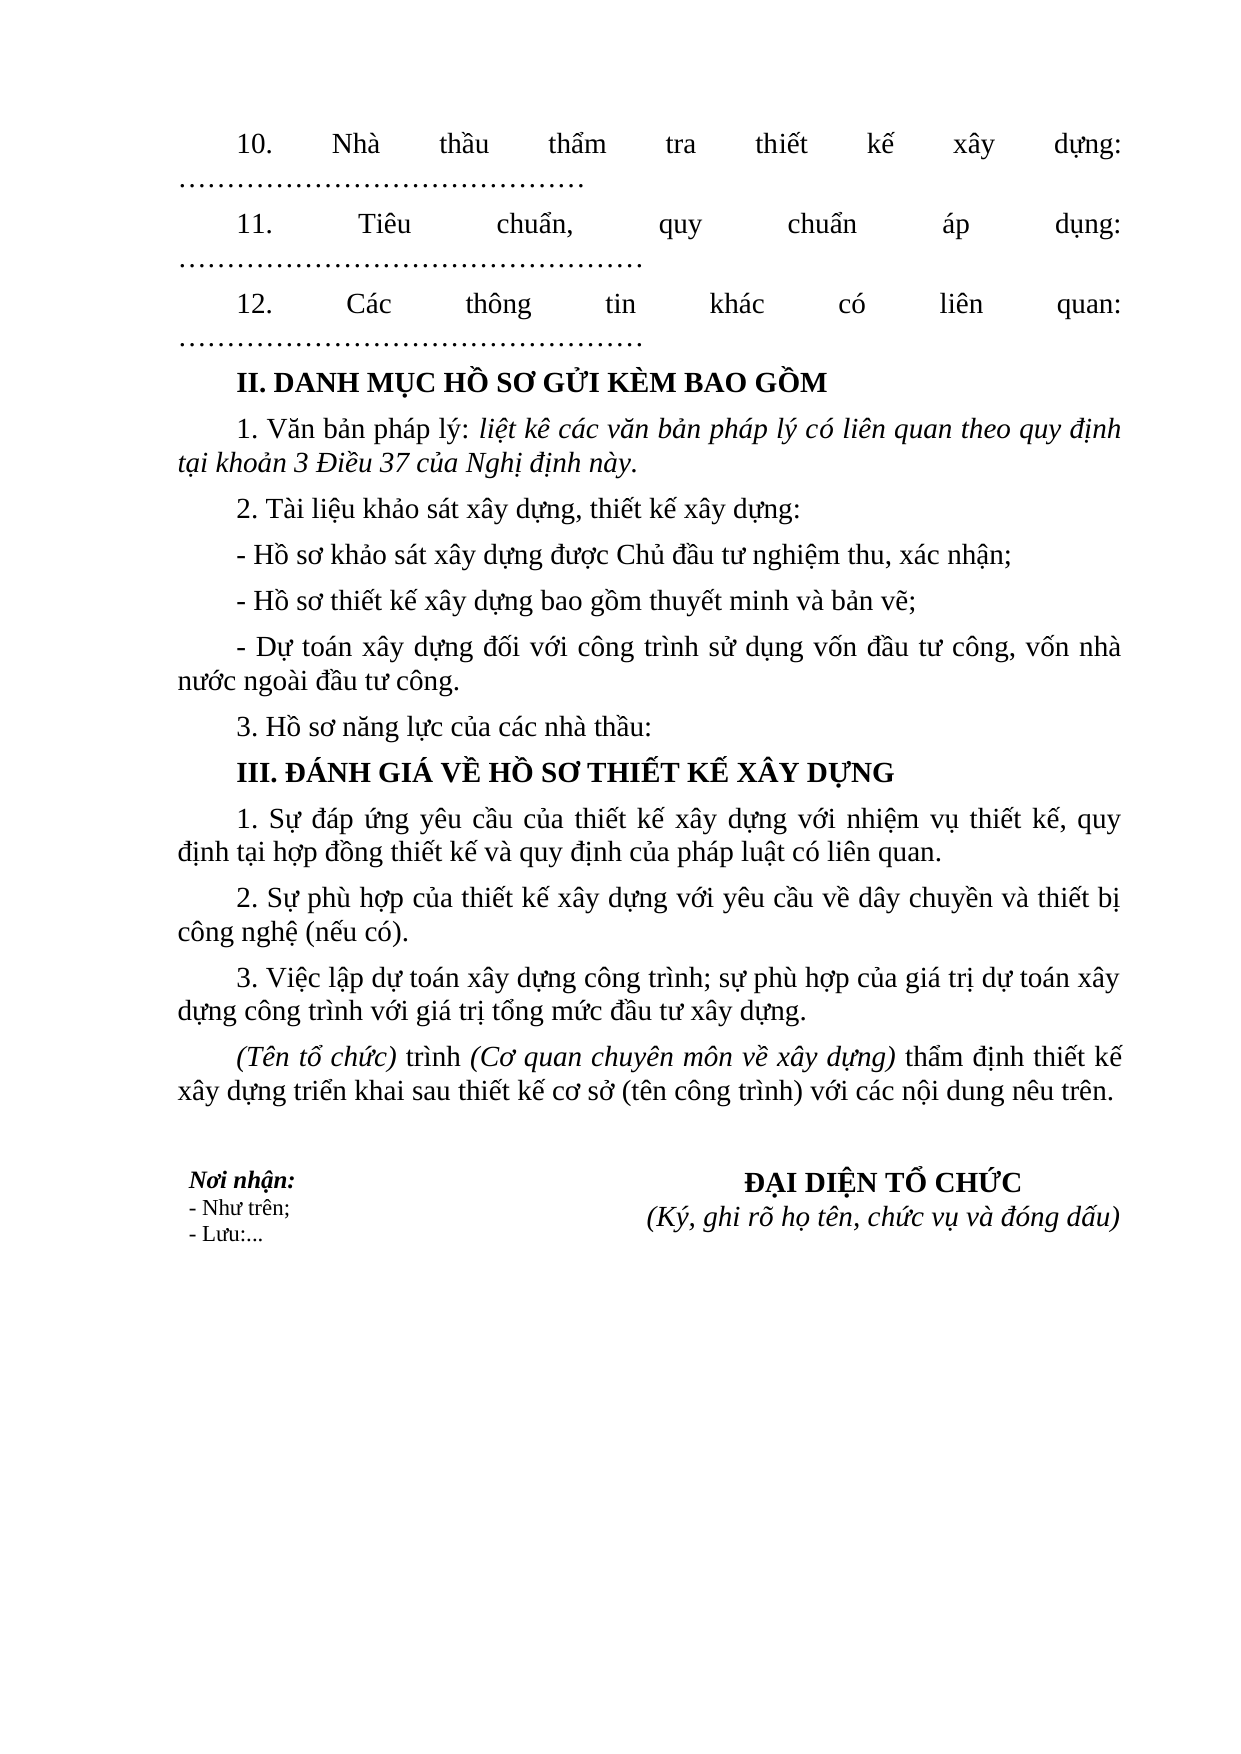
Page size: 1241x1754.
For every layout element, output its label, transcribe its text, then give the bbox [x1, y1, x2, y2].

table_header Nơi nhận: - Như trên; - Lưu:... [177, 1153, 621, 1293]
text 10. Nhà thầu thẩm tra thiết kế xây dựng: …………………………………… [177, 127, 1122, 194]
text - Dự toán xây dựng đối với công trình sử dụng vốn đầu tư công, vốn nhà nước ngoài đầu tư công. [177, 629, 1122, 696]
text II. DANH MỤC HỒ SƠ GỬI KÈM BAO GỒM [177, 365, 1122, 399]
text (Tên tổ chức) trình (Cơ quan chuyên môn về xây dựng) thẩm định thiết kế xây dựng triển khai sau thiết kế cơ sở (tên công trình) với các nội dung nêu trên. [177, 1039, 1122, 1107]
text - Hồ sơ khảo sát xây dựng được Chủ đầu tư nghiệm thu, xác nhận; [177, 537, 1122, 571]
text III. ĐÁNH GIÁ VỀ HỒ SƠ THIẾT KẾ XÂY DỰNG [177, 755, 1122, 788]
text 3. Việc lập dự toán xây dựng công trình; sự phù hợp của giá trị dự toán xây dựng công trình với giá trị tổng mức đầu tư xây dựng. [177, 960, 1122, 1027]
text 2. Sự phù hợp của thiết kế xây dựng với yêu cầu về dây chuyền và thiết bị công nghệ (nếu có). [177, 880, 1122, 947]
table_header ĐẠI DIỆN TỔ CHỨC (Ký, ghi rõ họ tên, chức vụ và đóng dấu) [621, 1153, 1145, 1293]
text - Hồ sơ thiết kế xây dựng bao gồm thuyết minh và bản vẽ; [177, 583, 1122, 617]
text 1. Sự đáp ứng yêu cầu của thiết kế xây dựng với nhiệm vụ thiết kế, quy định tại hợp đồng thiết kế và quy định của pháp luật có liên quan. [177, 801, 1122, 868]
text 12. Các thông tin khác có liên quan: ………………………………………… [177, 286, 1122, 353]
text 1. Văn bản pháp lý: liệt kê các văn bản pháp lý có liên quan theo quy định tại khoản 3 Điều 37 của Nghị định này. [177, 411, 1122, 478]
text 2. Tài liệu khảo sát xây dựng, thiết kế xây dựng: [177, 491, 1122, 524]
text 11. Tiêu chuẩn, quy chuẩn áp dụng: ………………………………………… [177, 206, 1122, 273]
text 3. Hồ sơ năng lực của các nhà thầu: [177, 709, 1122, 742]
